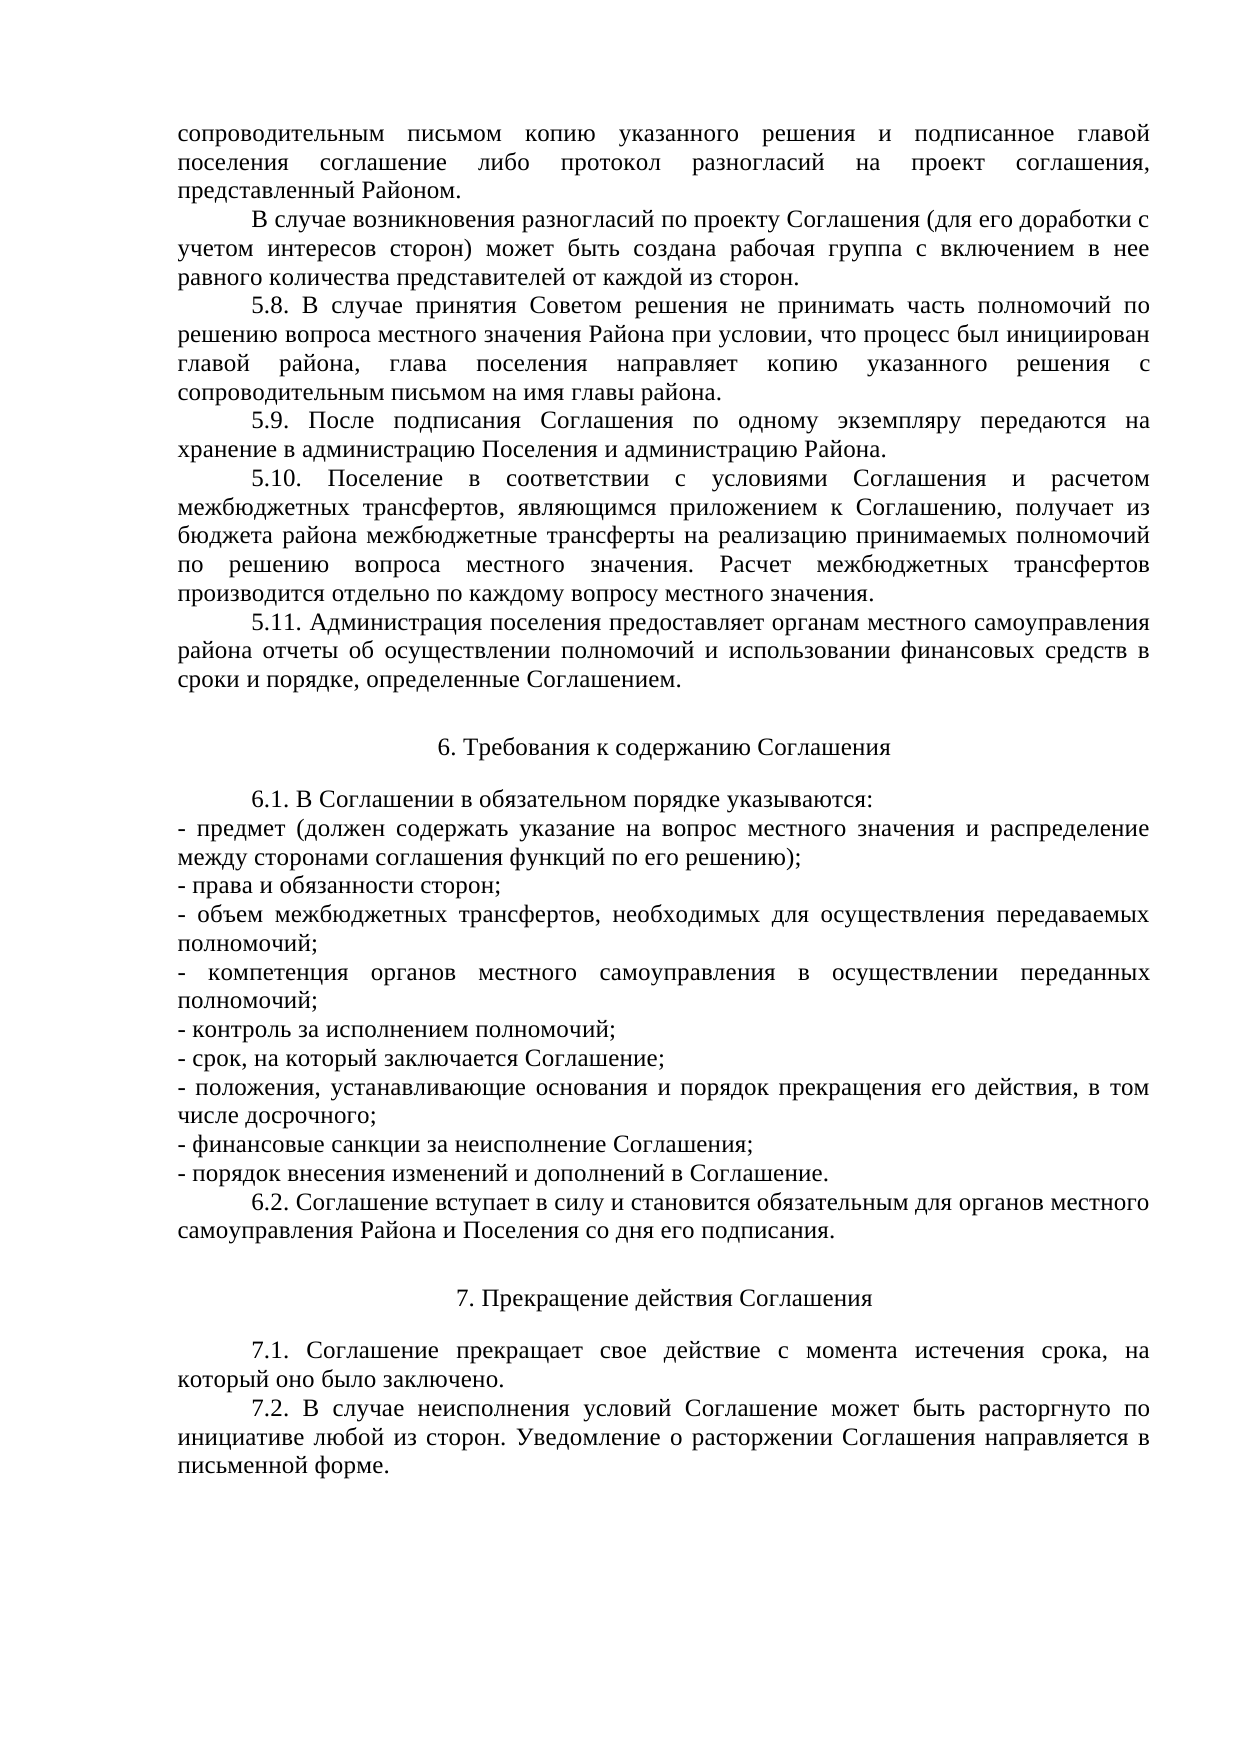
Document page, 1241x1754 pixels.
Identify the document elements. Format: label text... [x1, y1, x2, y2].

text 5.8. В случае принятия Советом решения не принимать часть полномочий по решению вопроса местного значения Района при условии, что процесс был инициирован главой района, глава поселения направляет копию указанного решения с сопроводительным письмом на имя главы района. [177, 291, 1152, 406]
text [177, 118, 1152, 204]
text - контроль за исполнением полномочий; [177, 1014, 1152, 1043]
text 6. Требования к содержанию Соглашения [177, 732, 1152, 761]
text 5.9. После подписания Соглашения по одному экземпляру передаются на хранение в администрацию Поселения и администрацию Района. [177, 406, 1152, 463]
text - порядок внесения изменений и дополнений в Соглашение. [177, 1158, 1152, 1187]
text - объем межбюджетных трансфертов, необходимых для осуществления передаваемых полномочий; [177, 899, 1152, 957]
text - положения, устанавливающие основания и порядок прекращения его действия, в том числе досрочного; [177, 1072, 1152, 1129]
text 7.1. Соглашение прекращает свое действие с момента истечения срока, на который оно было заключено. [177, 1336, 1152, 1393]
text В случае возникновения разногласий по проекту Соглашения (для его доработки с учетом интересов сторон) может быть создана рабочая группа с включением в нее равного количества представителей от каждой из сторон. [177, 204, 1152, 291]
text 5.11. Администрация поселения предоставляет органам местного самоуправления района отчеты об осуществлении полномочий и использовании финансовых средств в сроки и порядке, определенные Соглашением. [177, 607, 1152, 693]
text 5.10. Поселение в соответствии с условиями Соглашения и расчетом межбюджетных трансфертов, являющимся приложением к Соглашению, получает из бюджета района межбюджетные трансферты на реализацию принимаемых полномочий по решению вопроса местного значения. Расчет межбюджетных трансфертов производится отдельно по каждому вопросу местного значения. [177, 463, 1152, 607]
text 7.2. В случае неисполнения условий Соглашение может быть расторгнуто по инициативе любой из сторон. Уведомление о расторжении Соглашения направляется в письменной форме. [177, 1393, 1152, 1479]
text - финансовые санкции за неисполнение Соглашения; [177, 1129, 1152, 1158]
text - права и обязанности сторон; [177, 871, 1152, 899]
text - предмет (должен содержать указание на вопрос местного значения и распределение между сторонами соглашения функций по его решению); [177, 813, 1152, 871]
text 6.1. В Соглашении в обязательном порядке указываются: [251, 784, 1152, 813]
text 7. Прекращение действия Соглашения [177, 1283, 1152, 1312]
text - срок, на который заключается Соглашение; [177, 1043, 1152, 1072]
text - компетенция органов местного самоуправления в осуществлении переданных полномочий; [177, 957, 1152, 1014]
text 6.2. Соглашение вступает в силу и становится обязательным для органов местного самоуправления Района и Поселения со дня его подписания. [177, 1187, 1152, 1244]
